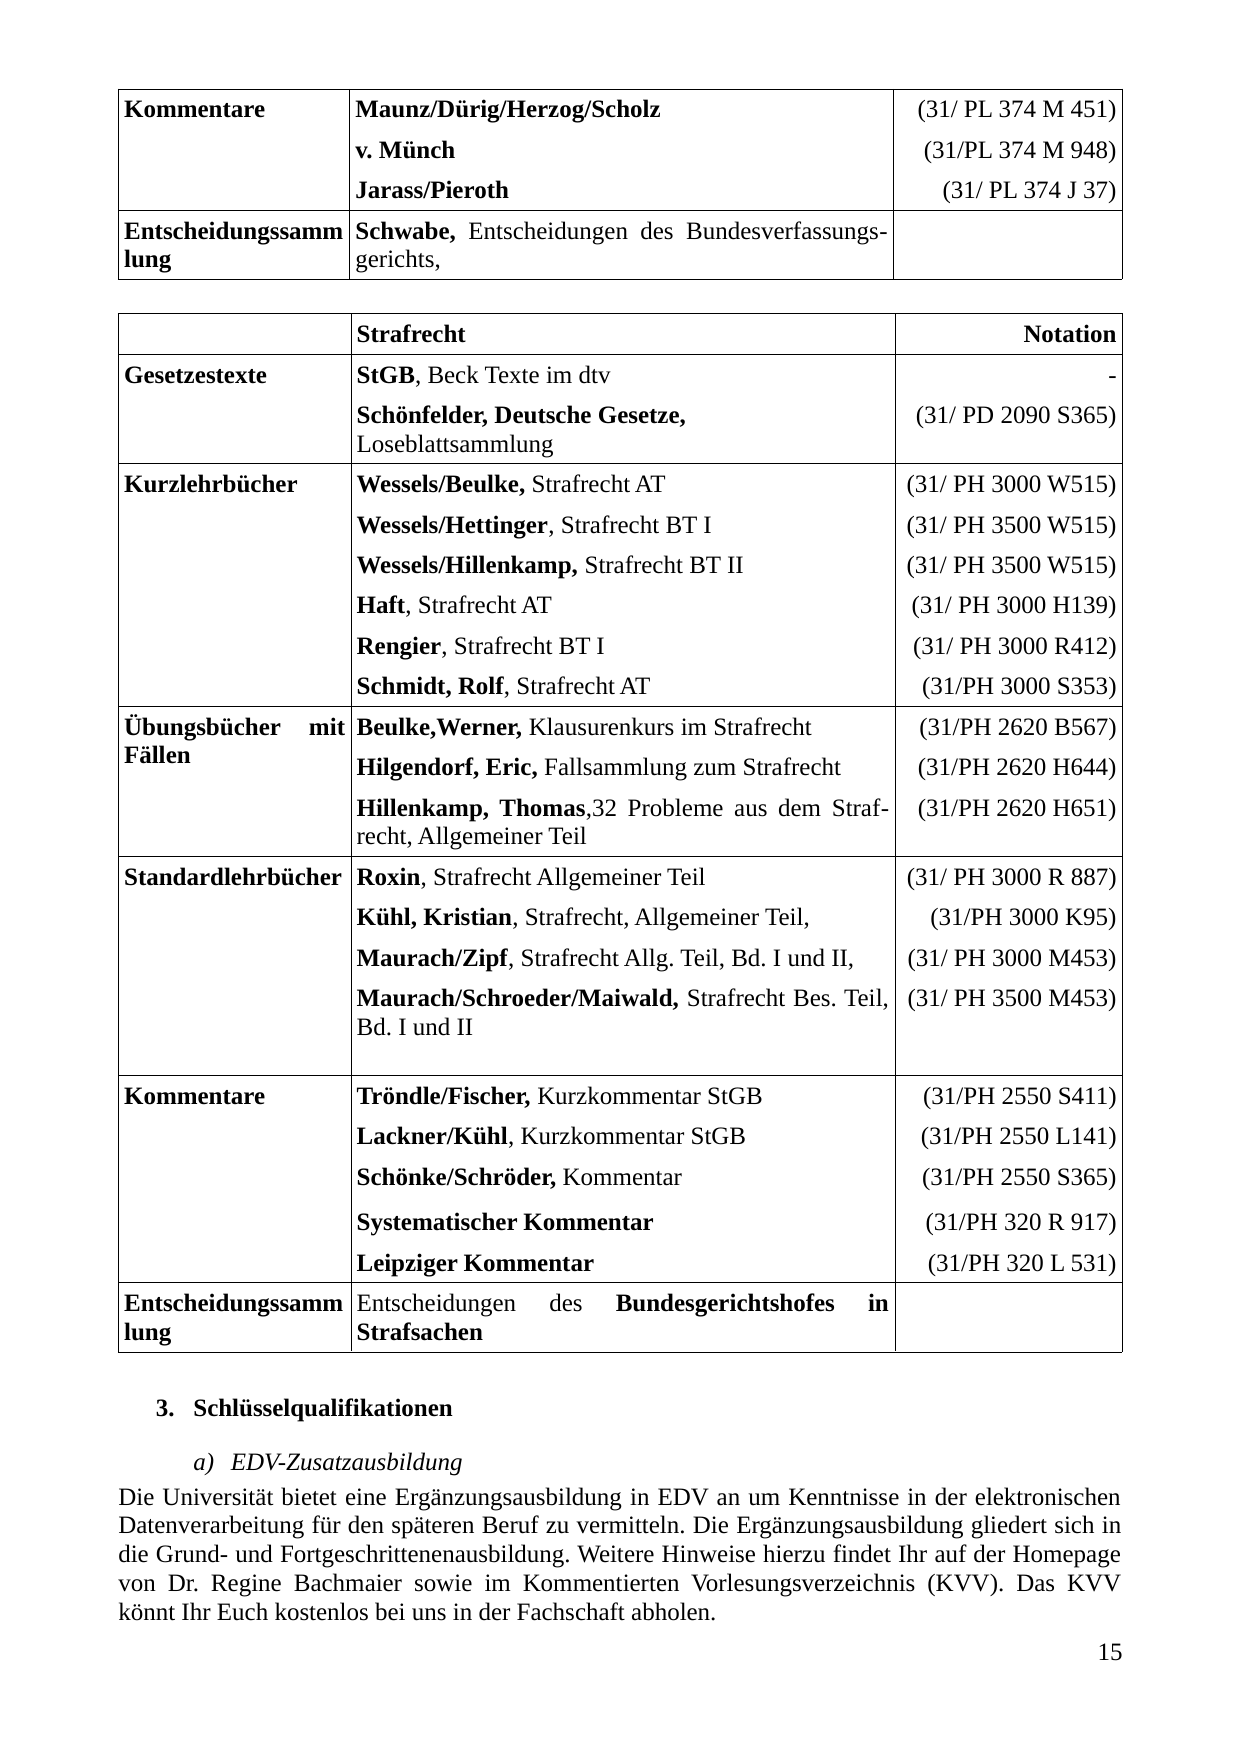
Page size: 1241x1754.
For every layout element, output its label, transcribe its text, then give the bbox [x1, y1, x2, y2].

table_cell v. Münch [350, 129, 893, 169]
table_cell Hillenkamp, Thomas,32 Probleme aus dem Strafrecht, Allgemeiner Teil [352, 787, 895, 856]
table_cell Leipziger Kommentar [352, 1242, 895, 1282]
table_cell (31/ PD 2090 S365) [896, 394, 1122, 463]
table_cell [894, 211, 1122, 279]
table_cell Kühl, Kristian, Strafrecht, Allgemeiner Teil, [352, 896, 895, 937]
table_header Notation [896, 314, 1122, 354]
table_cell Haft, Strafrecht AT [352, 585, 895, 625]
table_cell (31/PH 2550 S365) [896, 1156, 1122, 1201]
table_cell Maunz/Dürig/Herzog/Scholz [350, 90, 893, 129]
list EDV-Zusatzausbildung [193, 1447, 1122, 1476]
table_header Strafrecht [352, 314, 895, 354]
table_cell Maurach/Schroeder/Maiwald, Strafrecht Bes. Teil, Bd. I und II [352, 977, 895, 1075]
table_cell (31/PH 2620 H651) [896, 787, 1122, 856]
table_cell Standardlehrbücher [119, 857, 351, 1075]
table_cell Kommentare [119, 1076, 351, 1282]
table_cell (31/ PH 3000 W515) [896, 464, 1122, 504]
table_cell Beulke,Werner, Klausurenkurs im Strafrecht [352, 707, 895, 746]
table_cell Systematischer Kommentar [352, 1201, 895, 1242]
table_cell Roxin, Strafrecht Allgemeiner Teil [352, 857, 895, 896]
table_cell (31/ PH 3500 M453) [896, 977, 1122, 1075]
table_cell Jarass/Pieroth [350, 169, 893, 210]
table_cell Schmidt, Rolf, Strafrecht AT [352, 665, 895, 706]
table_cell Entscheidungssammlung [119, 1283, 351, 1351]
table_cell Maurach/Zipf, Strafrecht Allg. Teil, Bd. I und II, [352, 937, 895, 977]
table_cell (31/ PH 3000 R412) [896, 625, 1122, 665]
table_cell Schwabe, Entscheidungen des Bundesverfassungsgerichts, [350, 211, 893, 279]
table_cell (31/PH 2550 L141) [896, 1115, 1122, 1156]
list Schlüsselqualifikationen [156, 1393, 1122, 1422]
table_cell (31/ PH 3000 H139) [896, 585, 1122, 625]
table_cell (31/PH 3000 S353) [896, 665, 1122, 706]
table_cell Gesetzestexte [119, 355, 351, 463]
table_header [119, 314, 351, 354]
table_cell Hilgendorf, Eric, Fallsammlung zum Strafrecht [352, 746, 895, 787]
table_cell (31/PH 320 R 917) [896, 1201, 1122, 1242]
table_cell (31/ PL 374 J 37) [894, 169, 1122, 210]
table_cell (31/ PL 374 M 451) [894, 90, 1122, 129]
table_cell Wessels/Hettinger, Strafrecht BT I [352, 504, 895, 544]
table_cell (31/PH 2620 H644) [896, 746, 1122, 787]
table_cell StGB, Beck Texte im dtv [352, 355, 895, 394]
table_cell (31/ PH 3000 M453) [896, 937, 1122, 977]
table_cell (31/PL 374 M 948) [894, 129, 1122, 169]
table_cell [896, 1283, 1122, 1351]
table_cell (31/PH 320 L 531) [896, 1242, 1122, 1282]
table_cell Tröndle/Fischer, Kurzkommentar StGB [352, 1076, 895, 1115]
table_cell Schönfelder, Deutsche Gesetze, Loseblattsammlung [352, 394, 895, 463]
table_cell (31/PH 2620 B567) [896, 707, 1122, 746]
table_cell (31/ PH 3000 R 887) [896, 857, 1122, 896]
table_cell Kurzlehrbücher [119, 464, 351, 706]
table_cell Rengier, Strafrecht BT I [352, 625, 895, 665]
table_cell (31/PH 2550 S411) [896, 1076, 1122, 1115]
table_cell (31/ PH 3500 W515) [896, 544, 1122, 584]
text Die Universität bietet eine Ergänzungsausbildung in EDV an um Kenntnisse in der elektronischen Datenverarbeitung für den späteren Beruf zu vermitteln. Die Ergänzungsausbildung gliedert sich in die Grund- und Fortgeschrittenenausbildung. Weitere Hinweise hierzu findet Ihr auf der Homepage von Dr. Regine Bachmaier sowie im Kommentierten Vorlesungsverzeichnis (KVV). Das KVV könnt Ihr Euch kostenlos bei uns in der Fachschaft abholen. [118, 1482, 1122, 1626]
table_cell Entscheidungssammlung [119, 211, 349, 279]
table_cell Schönke/Schröder, Kommentar [352, 1156, 895, 1201]
table_cell Lackner/Kühl, Kurzkommentar StGB [352, 1115, 895, 1156]
table_cell Wessels/Hillenkamp, Strafrecht BT II [352, 544, 895, 584]
table_cell Kommentare [119, 90, 349, 210]
table_cell (31/ PH 3500 W515) [896, 504, 1122, 544]
table_cell (31/PH 3000 K95) [896, 896, 1122, 937]
table_cell Übungsbücher mit Fällen [119, 707, 351, 856]
table_cell Entscheidungen des Bundesgerichtshofes in Strafsachen [352, 1283, 895, 1351]
table_cell - [896, 355, 1122, 394]
table_cell Wessels/Beulke, Strafrecht AT [352, 464, 895, 504]
